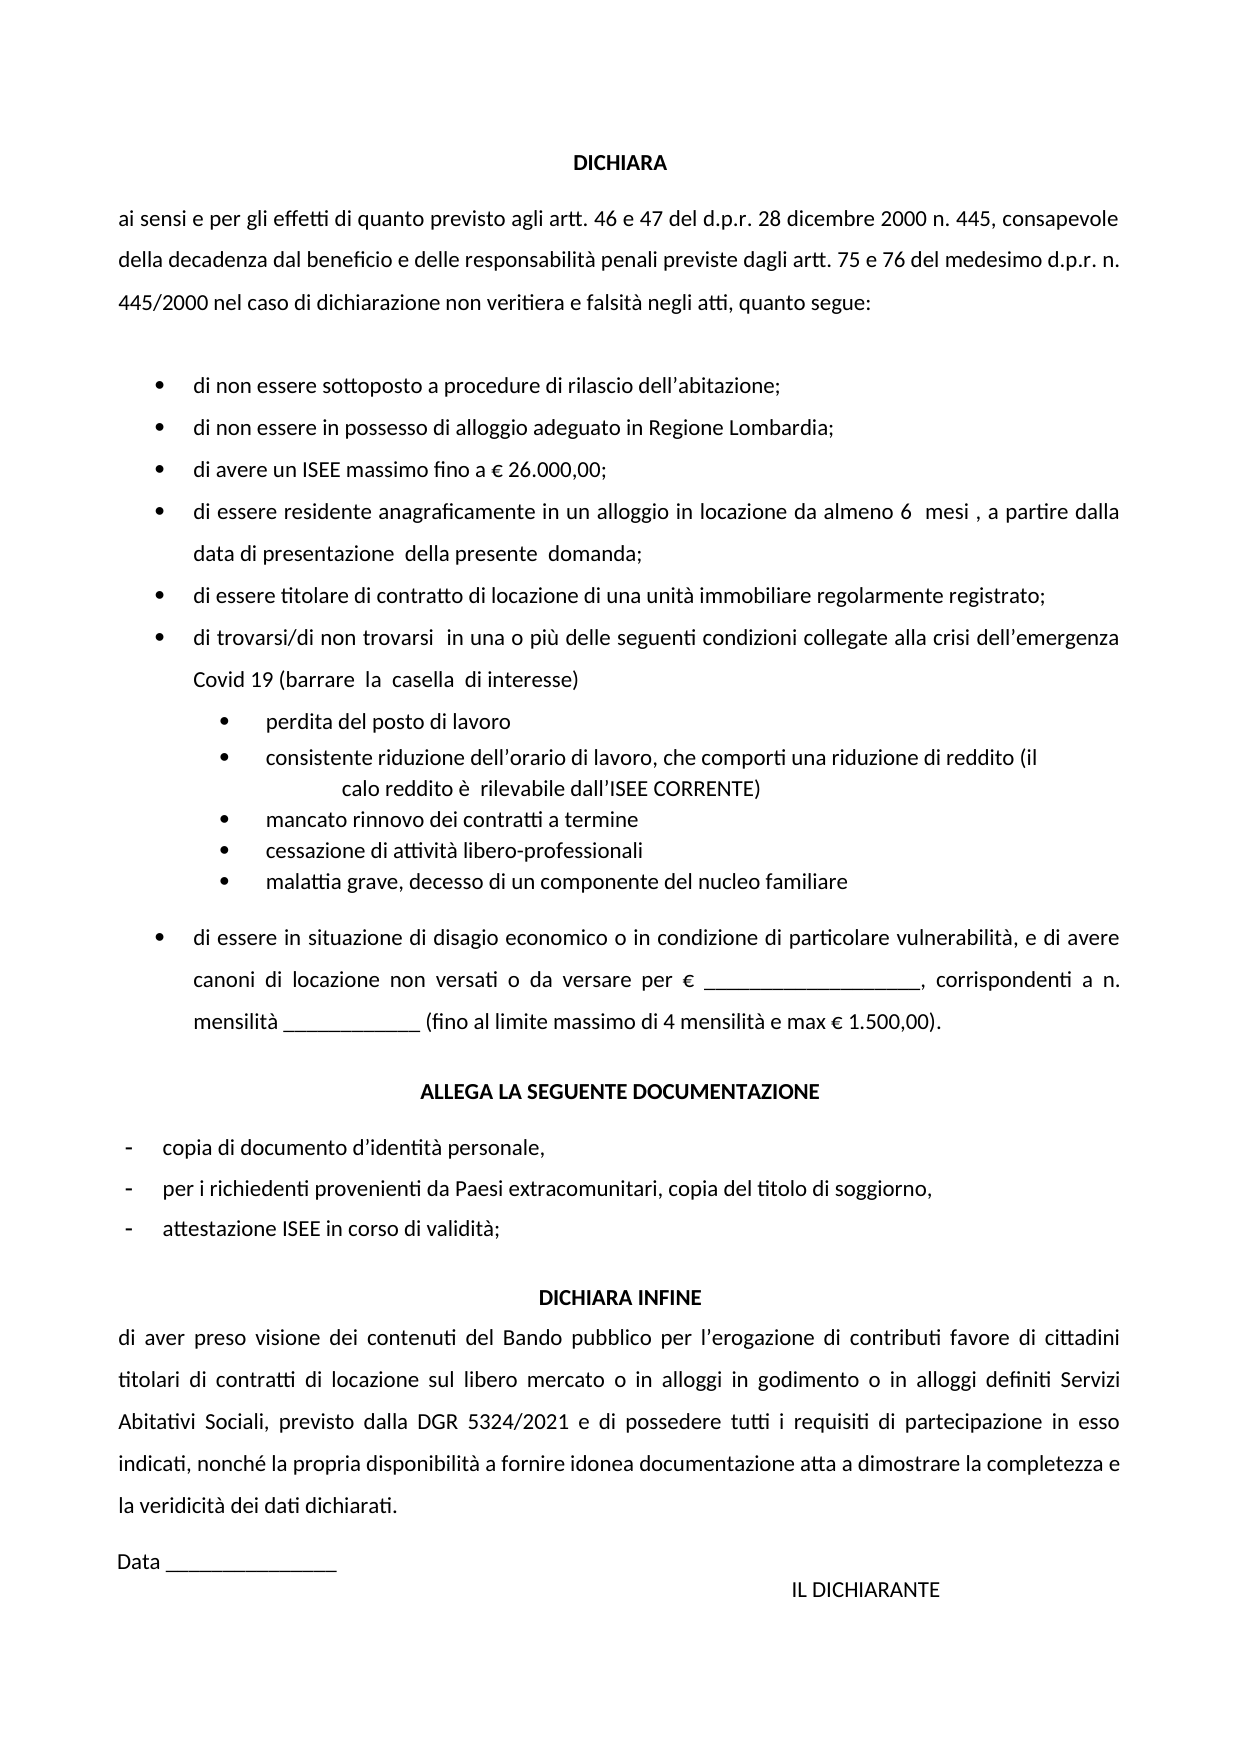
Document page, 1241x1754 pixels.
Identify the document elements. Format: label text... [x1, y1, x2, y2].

list di trovarsi/di non trovarsi in una o più delle seguenti condizioni collegate alla crisi dell’emergenza Covid 19 (barrare la casella di interesse) [156, 623, 1122, 693]
list di essere in situazione di disagio economico o in condizione di particolare vulnerabilità, e di avere canoni di locazione non versati o da versare per € ___________________, corrispondenti a n. mensilità ____________ (fino al limite massimo di 4 mensilità e max € 1.500,00). [156, 923, 1122, 1035]
text calo reddito è rilevabile dall’ISEE CORRENTE) [295, 774, 1122, 802]
table_header Data _______________ [115, 1546, 612, 1633]
list copia di documento d’identità personale, [125, 1133, 1122, 1161]
list di non essere sottoposto a procedure di rilascio dell’abitazione; [156, 372, 1122, 399]
list di non essere in possesso di alloggio adeguato in Regione Lombardia; [156, 413, 1122, 442]
text ai sensi e per gli effetti di quanto previsto agli artt. 46 e 47 del d.p.r. 28 dicembre 2000 n. 445, consapevole della decadenza dal beneficio e delle responsabilità penali previste dagli artt. 75 e 76 del medesimo d.p.r. n. 445/2000 nel caso di dichiarazione non veritiera e falsità negli atti, quanto segue: [118, 204, 1122, 316]
text DICHIARA [118, 148, 1122, 176]
list consistente riduzione dell’orario di lavoro, che comporti una riduzione di reddito (il [118, 743, 1122, 771]
text di aver preso visione dei contenuti del Bando pubblico per l’erogazione di contributi favore di cittadini titolari di contratti di locazione sul libero mercato o in alloggi in godimento o in alloggi definiti Servizi Abitativi Sociali, previsto dalla DGR 5324/2021 e di possedere tutti i requisiti di partecipazione in esso indicati, nonché la propria disponibilità a fornire idonea documentazione atta a dimostrare la completezza e la veridicità dei dati dichiarati. [118, 1323, 1122, 1519]
list attestazione ISEE in corso di validità; [125, 1214, 1122, 1242]
text ALLEGA LA SEGUENTE DOCUMENTAZIONE [118, 1077, 1122, 1105]
list di essere titolare di contratto di locazione di una unità immobiliare regolarmente registrato; [156, 581, 1122, 609]
list cessazione di attività libero-professionali [118, 836, 1122, 864]
list mancato rinnovo dei contratti a termine [118, 805, 1122, 833]
list malattia grave, decesso di un componente del nucleo familiare [118, 867, 1122, 895]
list di avere un ISEE massimo fino a € 26.000,00; [156, 456, 1122, 483]
list perdita del posto di lavoro [118, 707, 1122, 735]
text DICHIARA INFINE [118, 1283, 1122, 1311]
list di essere residente anagraficamente in un alloggio in locazione da almeno 6 mesi , a partire dalla data di presentazione della presente domanda; [156, 497, 1122, 567]
list per i richiedenti provenienti da Paesi extracomunitari, copia del titolo di soggiorno, [125, 1174, 1122, 1202]
table_header IL DICHIARANTE [612, 1546, 1119, 1633]
